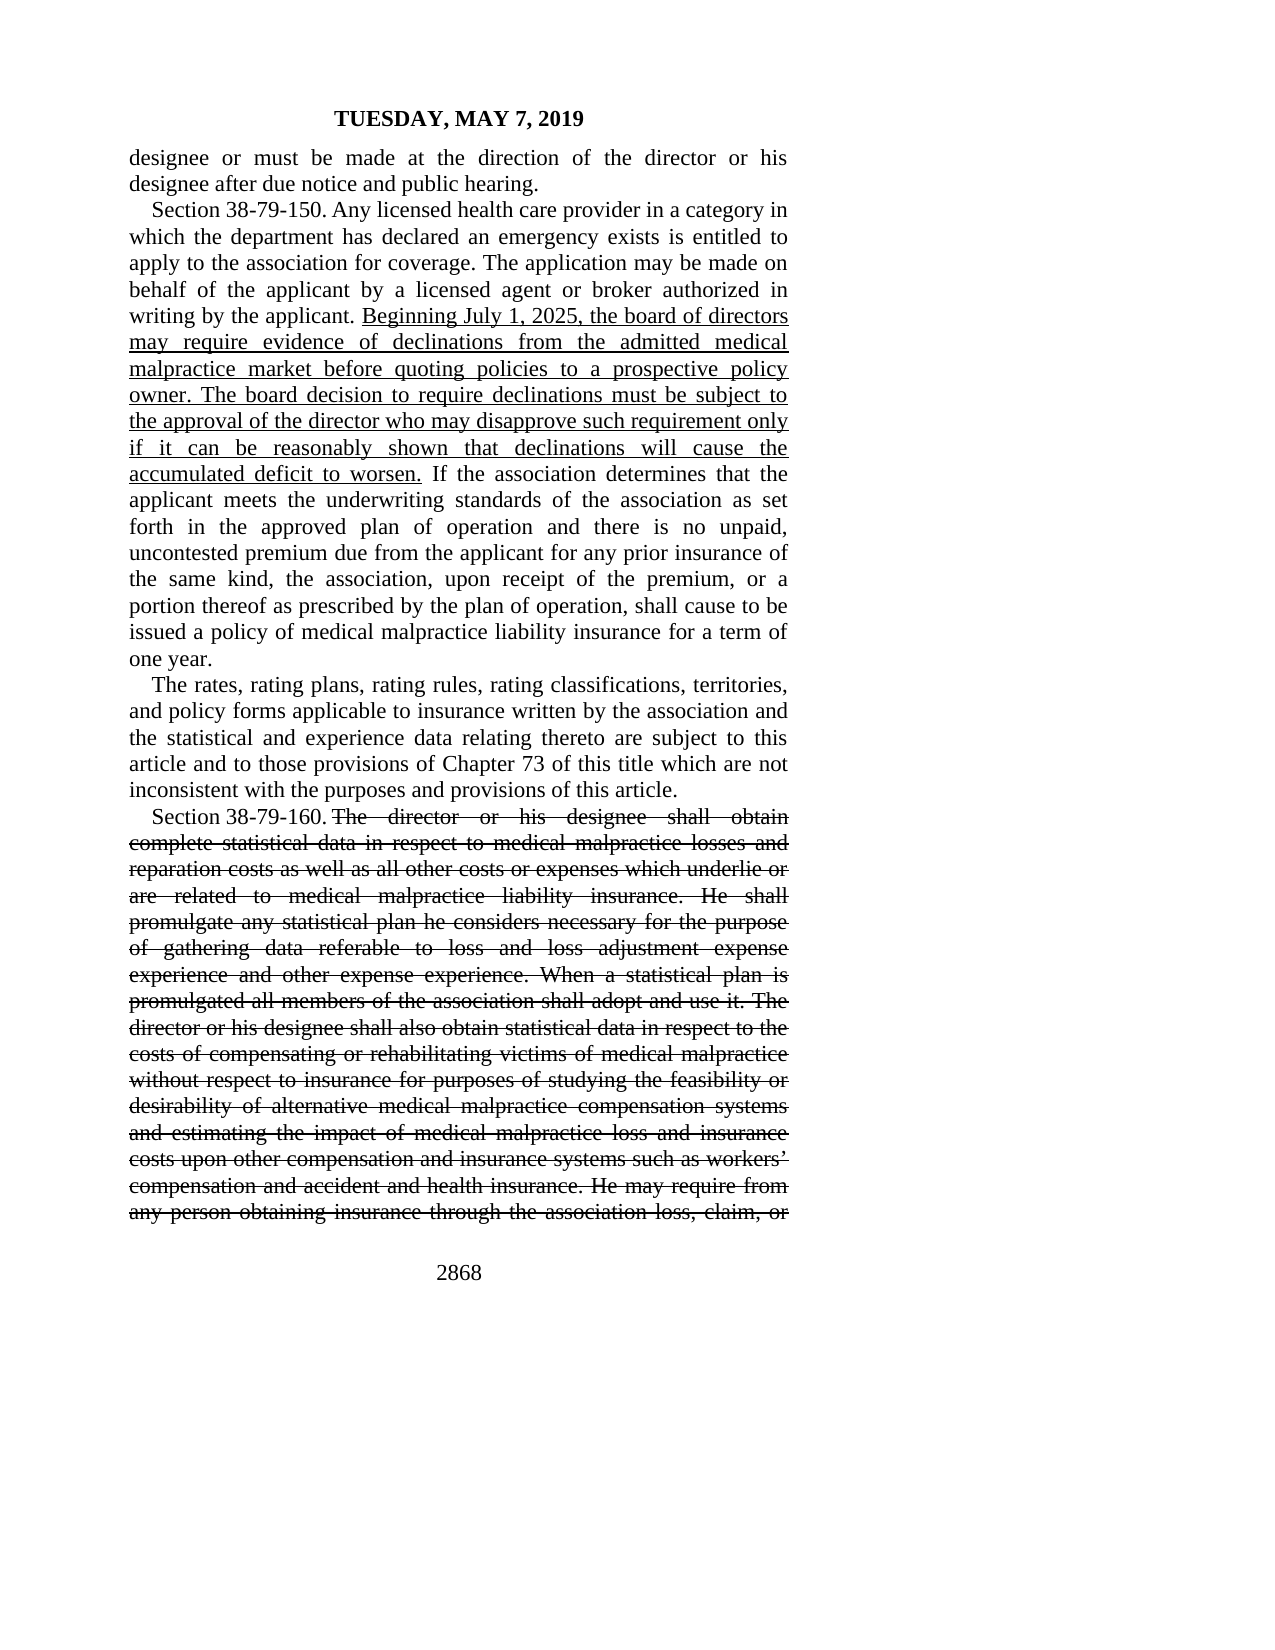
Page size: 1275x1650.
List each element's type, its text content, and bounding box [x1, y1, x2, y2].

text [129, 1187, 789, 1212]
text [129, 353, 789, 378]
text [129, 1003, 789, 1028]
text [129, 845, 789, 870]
text Section 38-79-150. Any licensed health care provider in a category in which the department has declared an emergency exists is entitled to apply to the association for coverage. The application may be made on behalf of the applicant by a licensed agent or broker authorized in writing by the applicant. Beginning July 1, 2025, the board of directors may require evidence of declinations from the admitted medical malpractice market before quoting policies to a prospective policy owner. The board decision to require declinations must be subject to the approval of the director who may disapprove such requirement only if it can be reasonably shown that declinations will cause the accumulated deficit to worsen. If the association determines that the applicant meets the underwriting standards of the association as set forth in the approved plan of operation and there is no unpaid, uncontested premium due from the applicant for any prior insurance of the same kind, the association, upon receipt of the premium, or a portion thereof as prescribed by the plan of operation, shall cause to be issued a policy of medical malpractice liability insurance for a term of one year. [129, 197, 789, 351]
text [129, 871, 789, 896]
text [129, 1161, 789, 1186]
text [129, 144, 789, 197]
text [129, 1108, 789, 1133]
text The rates, rating plans, rating rules, rating classifications, territories, and policy forms applicable to insurance written by the association and the statistical and experience data relating thereto are subject to this article and to those provisions of Chapter 73 of this title which are not inconsistent with the purposes and provisions of this article. [129, 671, 789, 803]
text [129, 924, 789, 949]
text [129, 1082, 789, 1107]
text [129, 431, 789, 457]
text Section 38-79-150. Any licensed health care provider in a category in which the department has declared an emergency exists is entitled to apply to the association for coverage. The application may be made on behalf of the applicant by a licensed agent or broker authorized in writing by the applicant. Beginning July 1, 2025, the board of directors may require evidence of declinations from the admitted medical malpractice market before quoting policies to a prospective policy owner. The board decision to require declinations must be subject to the approval of the director who may disapprove such requirement only if it can be reasonably shown that declinations will cause the accumulated deficit to worsen. If the association determines that the applicant meets the underwriting standards of the association as set forth in the approved plan of operation and there is no unpaid, uncontested premium due from the applicant for any prior insurance of the same kind, the association, upon receipt of the premium, or a portion thereof as prescribed by the plan of operation, shall cause to be issued a policy of medical malpractice liability insurance for a term of one year. [129, 458, 789, 671]
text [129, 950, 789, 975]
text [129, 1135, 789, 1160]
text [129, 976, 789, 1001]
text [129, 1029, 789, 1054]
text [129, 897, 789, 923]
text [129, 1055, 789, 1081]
